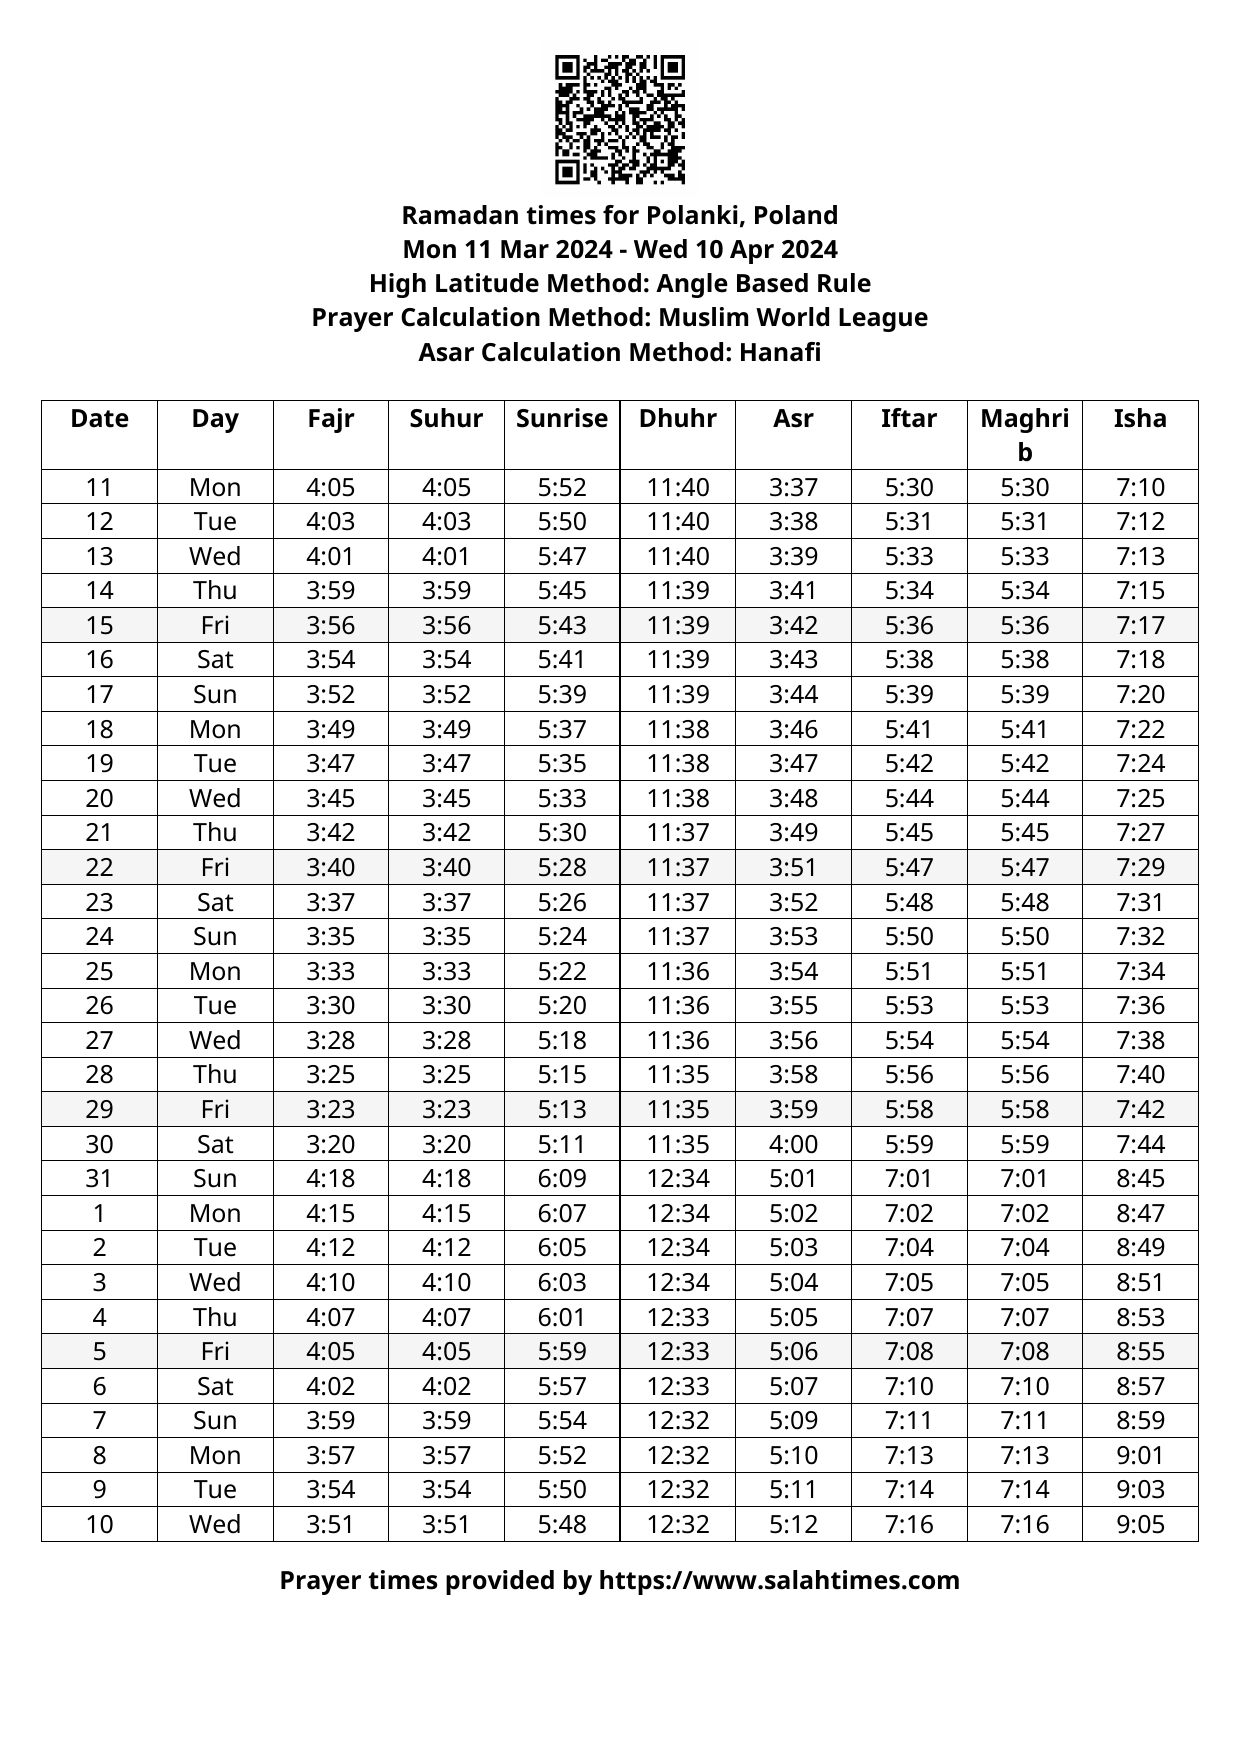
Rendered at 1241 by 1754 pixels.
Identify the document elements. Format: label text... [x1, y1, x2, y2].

table_cell 11:36 [621, 954, 735, 987]
table_cell Thu [158, 1058, 273, 1091]
table_cell 3:33 [274, 954, 388, 987]
table_cell 7:05 [968, 1265, 1082, 1299]
table_cell 12:32 [621, 1507, 735, 1541]
table_cell 5:38 [968, 643, 1082, 676]
table_cell 31 [42, 1161, 157, 1195]
table_cell 5:54 [852, 1023, 967, 1057]
table_cell 7:32 [1083, 919, 1198, 953]
table_cell 7:02 [852, 1196, 967, 1229]
table_cell 7:25 [1083, 781, 1198, 814]
table_cell 3:53 [736, 919, 851, 953]
table_cell 3:59 [389, 1404, 504, 1437]
table_header Sunrise [505, 401, 619, 469]
table_cell 3:59 [274, 574, 388, 607]
table_cell 7:16 [968, 1507, 1082, 1541]
table_cell 4:07 [274, 1300, 388, 1333]
table_cell 3:20 [274, 1127, 388, 1160]
table_cell 5:47 [852, 850, 967, 884]
table_cell 5:31 [968, 504, 1082, 538]
table_cell 5:30 [968, 470, 1082, 503]
table_cell 5:34 [968, 574, 1082, 607]
table_cell 5:43 [505, 608, 619, 642]
table_cell 5:33 [968, 539, 1082, 572]
table_cell 12 [42, 504, 157, 538]
table_cell Wed [158, 1507, 273, 1541]
table_cell Mon [158, 712, 273, 745]
table_cell 3:54 [389, 643, 504, 676]
table_cell 5:30 [852, 470, 967, 503]
table_cell 3:47 [736, 746, 851, 780]
table_cell 15 [42, 608, 157, 642]
table_cell 9 [42, 1473, 157, 1506]
table_cell 7:24 [1083, 746, 1198, 780]
table_cell 3:54 [274, 1473, 388, 1506]
table_cell 30 [42, 1127, 157, 1160]
table_cell 8:51 [1083, 1265, 1198, 1299]
table_cell 1 [42, 1196, 157, 1229]
table_cell 5:13 [505, 1092, 619, 1126]
table_cell 11:36 [621, 989, 735, 1022]
table_cell 4:03 [389, 504, 504, 538]
table_cell 3:43 [736, 643, 851, 676]
table_cell 3:38 [736, 504, 851, 538]
table_cell 3:40 [274, 850, 388, 884]
table_cell 3:49 [736, 816, 851, 849]
table_cell 7:11 [852, 1404, 967, 1437]
table_cell Tue [158, 1231, 273, 1264]
table_cell 12:34 [621, 1265, 735, 1299]
table_header Day [158, 401, 273, 469]
table_cell 3:59 [736, 1092, 851, 1126]
table_cell 7:04 [852, 1231, 967, 1264]
table_cell 11:39 [621, 574, 735, 607]
table_cell 4:05 [389, 470, 504, 503]
table_cell 11:36 [621, 1023, 735, 1057]
table_cell 5:41 [852, 712, 967, 745]
table_header Dhuhr [621, 401, 735, 469]
table_cell 5:36 [852, 608, 967, 642]
table_cell Tue [158, 746, 273, 780]
table_cell 7:20 [1083, 677, 1198, 711]
table_cell 3:52 [274, 677, 388, 711]
table_cell Wed [158, 1023, 273, 1057]
table_cell 3:23 [274, 1092, 388, 1126]
text Prayer times provided by https://www.salahtimes.com [42, 1563, 1198, 1597]
table_cell 7:38 [1083, 1023, 1198, 1057]
table_cell 11:37 [621, 885, 735, 918]
table_cell 12:33 [621, 1369, 735, 1402]
table_cell 3:45 [389, 781, 504, 814]
table_cell 6:07 [505, 1196, 619, 1229]
table_cell 5:39 [505, 677, 619, 711]
table_cell 5:09 [736, 1404, 851, 1437]
table_cell 5:59 [852, 1127, 967, 1160]
table_cell 3:42 [736, 608, 851, 642]
table_cell 5:52 [505, 470, 619, 503]
table_cell 3:48 [736, 781, 851, 814]
table_cell 3:30 [274, 989, 388, 1022]
table_cell 5:24 [505, 919, 619, 953]
table_cell 5:28 [505, 850, 619, 884]
table_cell 11:35 [621, 1127, 735, 1160]
table_cell 3:37 [274, 885, 388, 918]
table_cell 12:33 [621, 1300, 735, 1333]
table_cell Tue [158, 504, 273, 538]
table_cell 5:33 [505, 781, 619, 814]
table_cell 3:51 [736, 850, 851, 884]
table_cell 18 [42, 712, 157, 745]
table_cell 7:10 [1083, 470, 1198, 503]
table_cell Mon [158, 1196, 273, 1229]
table_cell 3:33 [389, 954, 504, 987]
text Asar Calculation Method: Hanafi [42, 334, 1198, 368]
table_header Fajr [274, 401, 388, 469]
table_cell 4:10 [274, 1265, 388, 1299]
table_cell 25 [42, 954, 157, 987]
table_cell 3:46 [736, 712, 851, 745]
table_header Suhur [389, 401, 504, 469]
table_cell 3:47 [274, 746, 388, 780]
table_cell 5:39 [852, 677, 967, 711]
table_cell 5:47 [505, 539, 619, 572]
table_cell 5 [42, 1334, 157, 1368]
table_cell 3:49 [389, 712, 504, 745]
table_cell 5:18 [505, 1023, 619, 1057]
table_cell 5:58 [968, 1092, 1082, 1126]
table_cell 3:37 [389, 885, 504, 918]
table_cell 5:35 [505, 746, 619, 780]
table_cell 3:49 [274, 712, 388, 745]
table_cell 7:14 [968, 1473, 1082, 1506]
table_cell 16 [42, 643, 157, 676]
table_cell 5:26 [505, 885, 619, 918]
table_cell 3:28 [389, 1023, 504, 1057]
table_cell 5:01 [736, 1161, 851, 1195]
table_cell 5:45 [968, 816, 1082, 849]
table_cell 11:35 [621, 1092, 735, 1126]
table_cell 3 [42, 1265, 157, 1299]
table_cell 7:10 [968, 1369, 1082, 1402]
table_cell 4:05 [274, 470, 388, 503]
table_cell Fri [158, 1092, 273, 1126]
table_cell 6:05 [505, 1231, 619, 1264]
table_cell 3:54 [389, 1473, 504, 1506]
text High Latitude Method: Angle Based Rule [42, 266, 1198, 300]
table_cell 7:27 [1083, 816, 1198, 849]
table_cell 8:53 [1083, 1300, 1198, 1333]
table_cell 11:37 [621, 850, 735, 884]
table_cell 5:45 [852, 816, 967, 849]
table_cell 3:59 [274, 1404, 388, 1437]
table_cell Sat [158, 1127, 273, 1160]
table_cell 7:02 [968, 1196, 1082, 1229]
table_cell 12:32 [621, 1438, 735, 1472]
table_cell 11:38 [621, 781, 735, 814]
table_cell 6:01 [505, 1300, 619, 1333]
table_cell 17 [42, 677, 157, 711]
table_header Iftar [852, 401, 967, 469]
table_cell 8:49 [1083, 1231, 1198, 1264]
table_cell 7:07 [852, 1300, 967, 1333]
table_cell 3:51 [274, 1507, 388, 1541]
table_cell 5:04 [736, 1265, 851, 1299]
table_cell 5:20 [505, 989, 619, 1022]
table_cell 3:35 [389, 919, 504, 953]
table_cell 4 [42, 1300, 157, 1333]
table_cell 5:07 [736, 1369, 851, 1402]
table_cell 6 [42, 1369, 157, 1402]
table_cell 5:54 [968, 1023, 1082, 1057]
table_cell 9:03 [1083, 1473, 1198, 1506]
table_cell 7:10 [852, 1369, 967, 1402]
table_cell 4:18 [274, 1161, 388, 1195]
table_cell 8:57 [1083, 1369, 1198, 1402]
table_cell 5:06 [736, 1334, 851, 1368]
table_cell 7:13 [1083, 539, 1198, 572]
table_cell 8:45 [1083, 1161, 1198, 1195]
table_cell 7:08 [852, 1334, 967, 1368]
table_cell 5:53 [968, 989, 1082, 1022]
picture [542, 41, 699, 198]
table_cell Sat [158, 643, 273, 676]
table_cell 7:12 [1083, 504, 1198, 538]
table_cell 4:00 [736, 1127, 851, 1160]
table_cell 5:22 [505, 954, 619, 987]
table_cell 9:05 [1083, 1507, 1198, 1541]
table_cell Thu [158, 1300, 273, 1333]
table_cell 3:35 [274, 919, 388, 953]
table_cell 3:28 [274, 1023, 388, 1057]
table_cell 4:18 [389, 1161, 504, 1195]
table_cell 5:39 [968, 677, 1082, 711]
table_cell 20 [42, 781, 157, 814]
table_cell 5:41 [968, 712, 1082, 745]
text Mon 11 Mar 2024 - Wed 10 Apr 2024 [42, 232, 1198, 266]
table_cell 8:55 [1083, 1334, 1198, 1368]
table_cell 5:33 [852, 539, 967, 572]
table_cell 7:36 [1083, 989, 1198, 1022]
table_cell 5:51 [852, 954, 967, 987]
table_cell 3:40 [389, 850, 504, 884]
table_cell 7:34 [1083, 954, 1198, 987]
table_cell 5:53 [852, 989, 967, 1022]
table_cell 5:59 [968, 1127, 1082, 1160]
table_cell 26 [42, 989, 157, 1022]
table_cell Mon [158, 470, 273, 503]
table_cell Sat [158, 1369, 273, 1402]
table_header Date [42, 401, 157, 469]
table_cell 7:15 [1083, 574, 1198, 607]
table_cell Fri [158, 1334, 273, 1368]
table_cell 4:12 [274, 1231, 388, 1264]
table_cell 11:40 [621, 539, 735, 572]
table_cell 4:02 [274, 1369, 388, 1402]
table_cell Fri [158, 850, 273, 884]
table_cell 7:01 [852, 1161, 967, 1195]
table_cell 29 [42, 1092, 157, 1126]
table_cell 5:36 [968, 608, 1082, 642]
table_cell 5:52 [505, 1438, 619, 1472]
table_cell 3:20 [389, 1127, 504, 1160]
table_cell 5:38 [852, 643, 967, 676]
table_cell 19 [42, 746, 157, 780]
table_cell 2 [42, 1231, 157, 1264]
table_cell 5:41 [505, 643, 619, 676]
table_cell 5:48 [852, 885, 967, 918]
table_cell 11 [42, 470, 157, 503]
table_cell 3:59 [389, 574, 504, 607]
table_cell 7:14 [852, 1473, 967, 1506]
table_cell 4:07 [389, 1300, 504, 1333]
table_cell 7:05 [852, 1265, 967, 1299]
table_cell Sun [158, 677, 273, 711]
table_cell 9:01 [1083, 1438, 1198, 1472]
table_cell 5:44 [968, 781, 1082, 814]
table_cell 3:45 [274, 781, 388, 814]
table_cell 24 [42, 919, 157, 953]
table_cell Wed [158, 1265, 273, 1299]
table_cell 5:34 [852, 574, 967, 607]
table_cell 3:42 [274, 816, 388, 849]
table_cell 12:32 [621, 1404, 735, 1437]
table_cell 5:48 [505, 1507, 619, 1541]
table_cell 5:57 [505, 1369, 619, 1402]
table_cell 7:29 [1083, 850, 1198, 884]
table_cell 11:39 [621, 608, 735, 642]
table_cell 5:44 [852, 781, 967, 814]
table_cell 3:30 [389, 989, 504, 1022]
table_cell 3:57 [389, 1438, 504, 1472]
table_cell 8:59 [1083, 1404, 1198, 1437]
table_cell 5:11 [736, 1473, 851, 1506]
table_cell 3:57 [274, 1438, 388, 1472]
table_cell 7:22 [1083, 712, 1198, 745]
table_cell 4:05 [389, 1334, 504, 1368]
table_cell 5:50 [968, 919, 1082, 953]
table_header Asr [736, 401, 851, 469]
table_cell 4:10 [389, 1265, 504, 1299]
table_cell 5:54 [505, 1404, 619, 1437]
table_cell 3:56 [389, 608, 504, 642]
table_cell Mon [158, 1438, 273, 1472]
table_cell Thu [158, 574, 273, 607]
table_cell 5:37 [505, 712, 619, 745]
table_cell 3:44 [736, 677, 851, 711]
table_cell 5:31 [852, 504, 967, 538]
table_cell 7:17 [1083, 608, 1198, 642]
table_cell 3:54 [274, 643, 388, 676]
table_cell 7:40 [1083, 1058, 1198, 1091]
table_cell 22 [42, 850, 157, 884]
table_cell 7:08 [968, 1334, 1082, 1368]
table_cell 3:52 [389, 677, 504, 711]
table_cell 14 [42, 574, 157, 607]
table_cell 12:34 [621, 1161, 735, 1195]
table_cell 3:25 [274, 1058, 388, 1091]
text Prayer Calculation Method: Muslim World League [42, 300, 1198, 334]
table_cell 3:41 [736, 574, 851, 607]
table_cell 3:47 [389, 746, 504, 780]
table_cell 6:03 [505, 1265, 619, 1299]
table_cell 4:05 [274, 1334, 388, 1368]
table_cell 5:10 [736, 1438, 851, 1472]
table_cell 7:44 [1083, 1127, 1198, 1160]
table_cell 5:42 [852, 746, 967, 780]
table_cell Sun [158, 1161, 273, 1195]
table_cell 5:58 [852, 1092, 967, 1126]
table_cell 3:52 [736, 885, 851, 918]
table_cell 5:05 [736, 1300, 851, 1333]
table_cell 5:30 [505, 816, 619, 849]
table_cell 4:15 [389, 1196, 504, 1229]
table_cell 5:42 [968, 746, 1082, 780]
table_cell 5:50 [852, 919, 967, 953]
table_cell 4:01 [389, 539, 504, 572]
table_cell 5:51 [968, 954, 1082, 987]
table_cell 3:56 [274, 608, 388, 642]
table_cell 3:58 [736, 1058, 851, 1091]
table_cell 5:03 [736, 1231, 851, 1264]
table_cell 7:04 [968, 1231, 1082, 1264]
table_cell 7:07 [968, 1300, 1082, 1333]
table_cell Tue [158, 989, 273, 1022]
table_cell 8 [42, 1438, 157, 1472]
table_cell Wed [158, 539, 273, 572]
table_cell Wed [158, 781, 273, 814]
table_cell 5:59 [505, 1334, 619, 1368]
table_cell 11:38 [621, 746, 735, 780]
table_cell 5:56 [852, 1058, 967, 1091]
table_cell 12:33 [621, 1334, 735, 1368]
table_cell Sun [158, 919, 273, 953]
table_cell 4:02 [389, 1369, 504, 1402]
table_cell 3:37 [736, 470, 851, 503]
table_cell 4:12 [389, 1231, 504, 1264]
table_cell 5:50 [505, 504, 619, 538]
table_cell 12:34 [621, 1231, 735, 1264]
table_cell Sun [158, 1404, 273, 1437]
table_cell Fri [158, 608, 273, 642]
table_cell 11:35 [621, 1058, 735, 1091]
table_cell 5:48 [968, 885, 1082, 918]
table_cell 11:37 [621, 816, 735, 849]
table_cell 8:47 [1083, 1196, 1198, 1229]
table_header Maghrib [968, 401, 1082, 469]
table_cell 4:01 [274, 539, 388, 572]
table_cell 7:01 [968, 1161, 1082, 1195]
table_cell 11:40 [621, 504, 735, 538]
table_cell 11:37 [621, 919, 735, 953]
table_cell 12:32 [621, 1473, 735, 1506]
table_cell 5:56 [968, 1058, 1082, 1091]
table_cell 5:45 [505, 574, 619, 607]
table_cell 5:11 [505, 1127, 619, 1160]
table_cell 4:03 [274, 504, 388, 538]
table_cell 5:47 [968, 850, 1082, 884]
table_cell Sat [158, 885, 273, 918]
table_cell Mon [158, 954, 273, 987]
table_cell 28 [42, 1058, 157, 1091]
table_cell 5:02 [736, 1196, 851, 1229]
table_cell 4:15 [274, 1196, 388, 1229]
table_cell 11:39 [621, 643, 735, 676]
table_cell 5:12 [736, 1507, 851, 1541]
table_cell 7 [42, 1404, 157, 1437]
table_cell 7:18 [1083, 643, 1198, 676]
table_cell 7:11 [968, 1404, 1082, 1437]
table_cell 27 [42, 1023, 157, 1057]
text Ramadan times for Polanki, Poland [42, 198, 1198, 232]
table_cell 13 [42, 539, 157, 572]
table_cell 11:39 [621, 677, 735, 711]
table_cell 6:09 [505, 1161, 619, 1195]
table_cell 3:56 [736, 1023, 851, 1057]
table_header Isha [1083, 401, 1198, 469]
table_cell 5:15 [505, 1058, 619, 1091]
table_cell 10 [42, 1507, 157, 1541]
table_cell 3:39 [736, 539, 851, 572]
table_cell 7:42 [1083, 1092, 1198, 1126]
table_cell 12:34 [621, 1196, 735, 1229]
table_cell 11:40 [621, 470, 735, 503]
table_cell Tue [158, 1473, 273, 1506]
table_cell 3:54 [736, 954, 851, 987]
table_cell 21 [42, 816, 157, 849]
table_cell 3:42 [389, 816, 504, 849]
table_cell 3:25 [389, 1058, 504, 1091]
table_cell 3:55 [736, 989, 851, 1022]
table_cell 11:38 [621, 712, 735, 745]
table_cell 7:13 [968, 1438, 1082, 1472]
table_cell 7:13 [852, 1438, 967, 1472]
table_cell 3:51 [389, 1507, 504, 1541]
table_cell 23 [42, 885, 157, 918]
table_cell 7:31 [1083, 885, 1198, 918]
table_cell Thu [158, 816, 273, 849]
table_cell 3:23 [389, 1092, 504, 1126]
table_cell 5:50 [505, 1473, 619, 1506]
table_cell 7:16 [852, 1507, 967, 1541]
